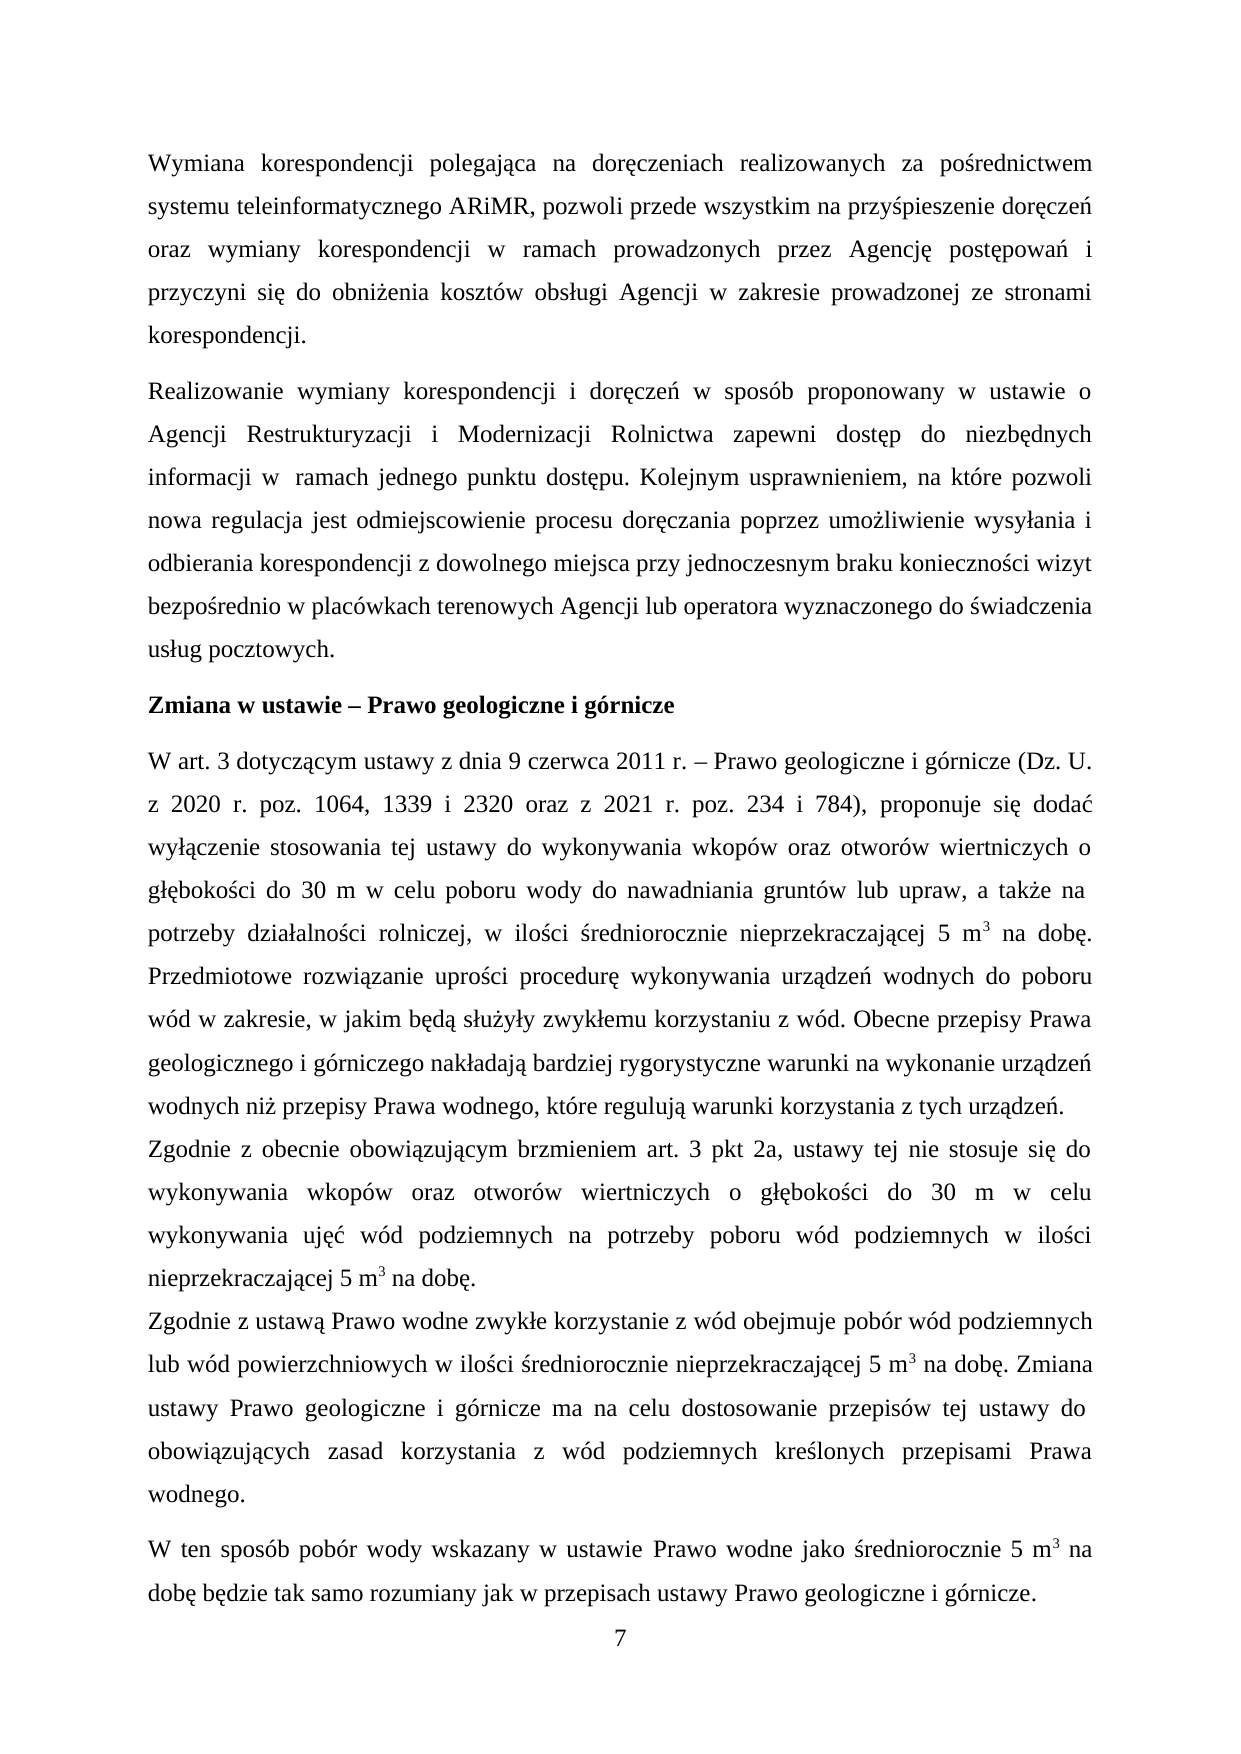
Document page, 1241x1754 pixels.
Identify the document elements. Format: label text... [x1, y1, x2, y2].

text Zgodnie z obecnie obowiązującym brzmieniem art. 3 pkt 2a, ustawy tej nie stosuje się do wykonywania wkopów oraz otworów wiertniczych o głębokości do 30 m w celu wykonywania ujęć wód podziemnych na potrzeby poboru wód podziemnych w ilości nieprzekraczającej 5 m3 na dobę. [148, 1134, 1093, 1292]
text Realizowanie wymiany korespondencji i doręczeń w sposób proponowany w ustawie o Agencji Restrukturyzacji i Modernizacji Rolnictwa zapewni dostęp do niezbędnych informacji w ramach jednego punktu dostępu. Kolejnym usprawnieniem, na które pozwoli nowa regulacja jest odmiejscowienie procesu doręczania poprzez umożliwienie wysyłania i odbierania korespondencji z dowolnego miejsca przy jednoczesnym braku konieczności wizyt bezpośrednio w placówkach terenowych Agencji lub operatora wyznaczonego do świadczenia usług pocztowych. [148, 376, 1093, 663]
text Zmiana w ustawie – Prawo geologiczne i górnicze [148, 690, 1093, 719]
text W ten sposób pobór wody wskazany w ustawie Prawo wodne jako średniorocznie 5 m3 na dobę będzie tak samo rozumiany jak w przepisach ustawy Prawo geologiczne i górnicze. [148, 1534, 1093, 1606]
text Zgodnie z ustawą Prawo wodne zwykłe korzystanie z wód obejmuje pobór wód podziemnych lub wód powierzchniowych w ilości średniorocznie nieprzekraczającej 5 m3 na dobę. Zmiana ustawy Prawo geologiczne i górnicze ma na celu dostosowanie przepisów tej ustawy do obowiązujących zasad korzystania z wód podziemnych kreślonych przepisami Prawa wodnego. [148, 1306, 1093, 1508]
text Wymiana korespondencji polegająca na doręczeniach realizowanych za pośrednictwem systemu teleinformatycznego ARiMR, pozwoli przede wszystkim na przyśpieszenie doręczeń oraz wymiany korespondencji w ramach prowadzonych przez Agencję postępowań i przyczyni się do obniżenia kosztów obsługi Agencji w zakresie prowadzonej ze stronami korespondencji. [148, 148, 1093, 349]
text W art. 3 dotyczącym ustawy z dnia 9 czerwca 2011 r. – Prawo geologiczne i górnicze (Dz. U. z 2020 r. poz. 1064, 1339 i 2320 oraz z 2021 r. poz. 234 i 784), proponuje się dodać wyłączenie stosowania tej ustawy do wykonywania wkopów oraz otworów wiertniczych o głębokości do 30 m w celu poboru wody do nawadniania gruntów lub upraw, a także na potrzeby działalności rolniczej, w ilości średniorocznie nieprzekraczającej 5 m3 na dobę. Przedmiotowe rozwiązanie uprości procedurę wykonywania urządzeń wodnych do poboru wód w zakresie, w jakim będą służyły zwykłemu korzystaniu z wód. Obecne przepisy Prawa geologicznego i górniczego nakładają bardziej rygorystyczne warunki na wykonanie urządzeń wodnych niż przepisy Prawa wodnego, które regulują warunki korzystania z tych urządzeń. [148, 746, 1093, 1119]
